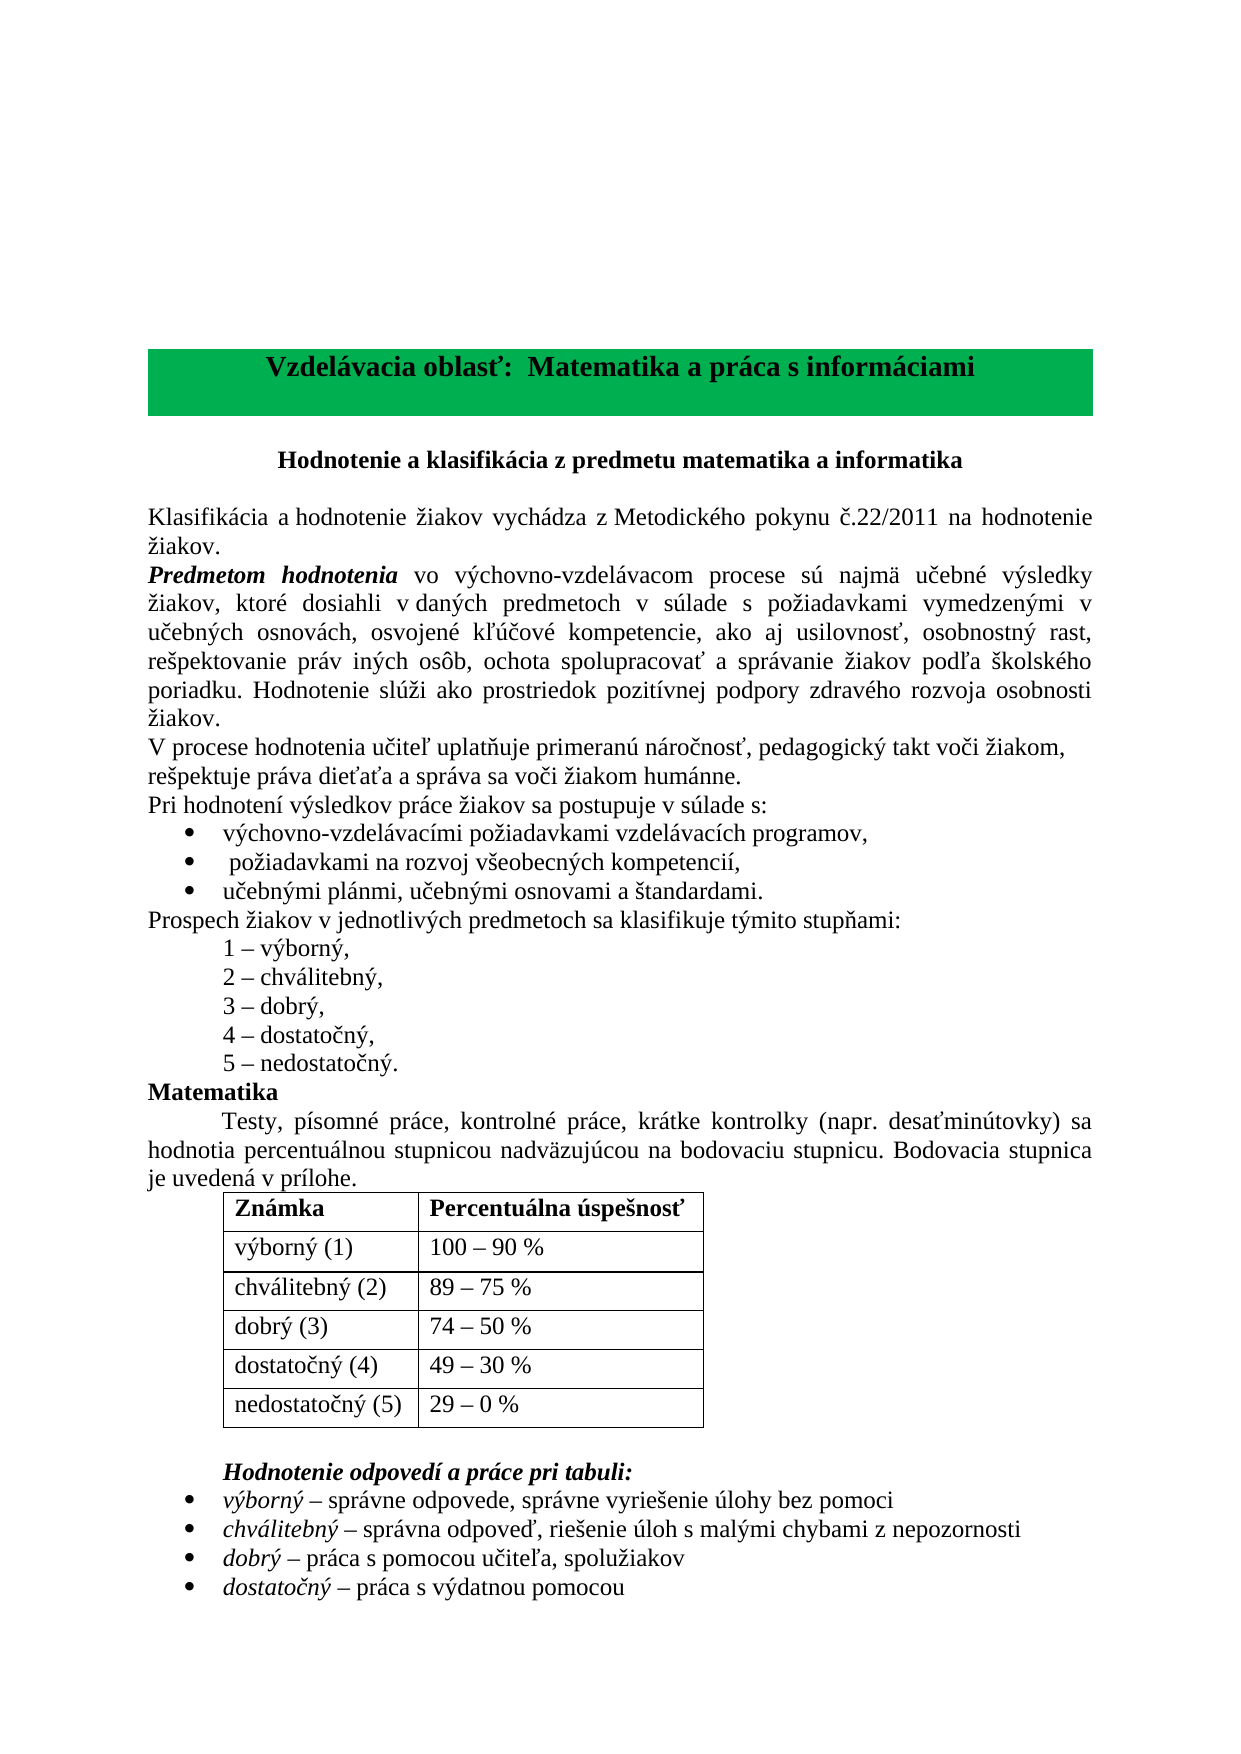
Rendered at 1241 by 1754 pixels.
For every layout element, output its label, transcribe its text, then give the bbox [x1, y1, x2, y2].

text Klasifikácia a hodnotenie žiakov vychádza z Metodického pokynu č.22/2011 na hodnotenie žiakov. [148, 502, 1093, 560]
list požiadavkami na rozvoj všeobecných kompetencií, [185, 847, 1093, 876]
table_cell dostatočný (4) [224, 1350, 418, 1388]
table_cell nedostatočný (5) [224, 1389, 418, 1427]
list 3 – dobrý, [223, 991, 1093, 1020]
list výborný – správne odpovede, správne vyriešenie úlohy bez pomoci [185, 1485, 1093, 1514]
text rešpektuje práva dieťaťa a správa sa voči žiakom humánne. [148, 761, 1093, 790]
table_cell 100 – 90 % [419, 1232, 703, 1271]
table_cell 74 – 50 % [419, 1311, 703, 1349]
text Matematika [148, 1077, 1093, 1106]
text Vzdelávacia oblasť: Matematika a práca s informáciami [148, 349, 1093, 382]
table_header Známka [224, 1193, 418, 1231]
list 2 – chválitebný, [223, 962, 1093, 991]
table_cell 89 – 75 % [419, 1273, 703, 1310]
text Pri hodnotení výsledkov práce žiakov sa postupuje v súlade s: [148, 790, 1093, 818]
table_header Percentuálna úspešnosť [419, 1193, 703, 1231]
list Hodnotenie odpovedí a práce pri tabuli: [223, 1457, 1093, 1485]
text Predmetom hodnotenia vo výchovno-vzdelávacom procese sú najmä učebné výsledky žiakov, ktoré dosiahli v daných predmetoch v súlade s požiadavkami vymedzenými v učebných osnovách, osvojené kľúčové kompetencie, ako aj usilovnosť, osobnostný rast, rešpektovanie práv iných osôb, ochota spolupracovať a správanie žiakov podľa školského poriadku. Hodnotenie slúži ako prostriedok pozitívnej podpory zdravého rozvoja osobnosti žiakov. [148, 560, 1093, 732]
table_cell 49 – 30 % [419, 1350, 703, 1388]
text Hodnotenie a klasifikácia z predmetu matematika a informatika [148, 445, 1093, 473]
list dostatočný – práca s výdatnou pomocou [185, 1572, 1093, 1600]
list výchovno-vzdelávacími požiadavkami vzdelávacích programov, [185, 818, 1093, 847]
table_cell výborný (1) [224, 1232, 418, 1271]
list chválitebný – správna odpoveď, riešenie úloh s malými chybami z nepozornosti [185, 1514, 1093, 1543]
table_cell 29 – 0 % [419, 1389, 703, 1427]
list dobrý – práca s pomocou učiteľa, spolužiakov [185, 1543, 1093, 1572]
text Testy, písomné práce, kontrolné práce, krátke kontrolky (napr. desaťminútovky) sa hodnotia percentuálnou stupnicou nadväzujúcou na bodovaciu stupnicu. Bodovacia stupnica je uvedená v prílohe. [148, 1106, 1093, 1192]
list 5 – nedostatočný. [223, 1048, 1093, 1077]
list 1 – výborný, [223, 933, 1093, 962]
table_cell dobrý (3) [224, 1311, 418, 1349]
table_cell chválitebný (2) [224, 1273, 418, 1310]
text Prospech žiakov v jednotlivých predmetoch sa klasifikuje týmito stupňami: [148, 905, 1093, 933]
list 4 – dostatočný, [223, 1020, 1093, 1048]
list učebnými plánmi, učebnými osnovami a štandardami. [185, 876, 1093, 905]
text V procese hodnotenia učiteľ uplatňuje primeranú náročnosť, pedagogický takt voči žiakom, [148, 732, 1093, 761]
